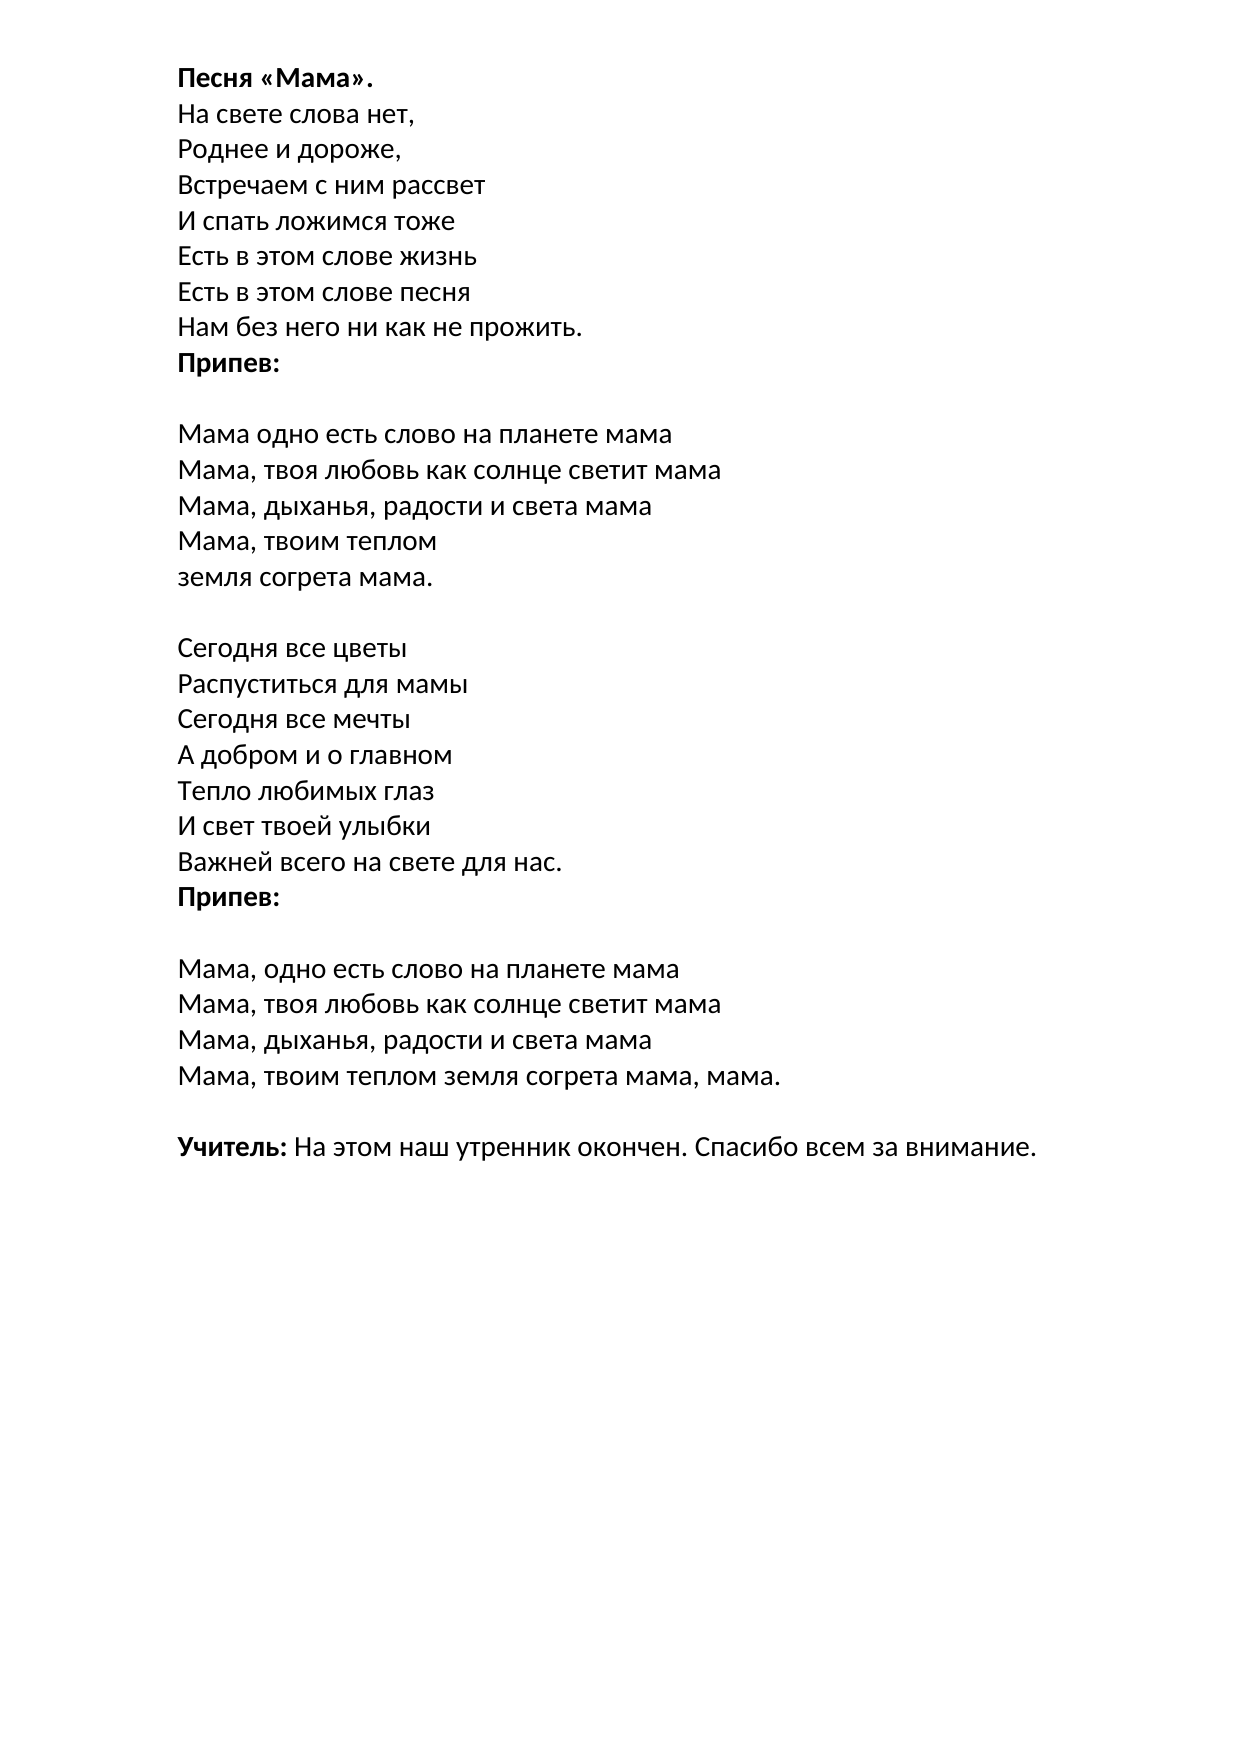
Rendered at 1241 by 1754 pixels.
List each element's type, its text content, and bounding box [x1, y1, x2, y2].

text Учитель: На этом наш утренник окончен. Спасибо всем за внимание. [177, 1128, 1152, 1227]
text Песня «Мама». На свете слова нет, Роднее и дороже, Встречаем с ним рассвет И спать ложимся тоже Есть в этом слове жизнь Есть в этом слове песня Нам без него ни как не прожить. Припев: Мама одно есть слово на планете мама Мама, твоя любовь как солнце светит мама Мама, дыханья, радости и света мама Мама, твоим теплом земля согрета мама. Сегодня все цветы Распуститься для мамы Сегодня все мечты А добром и о главном Тепло любимых глаз И свет твоей улыбки Важней всего на свете для нас. Припев: Мама, одно есть слово на планете мама Мама, твоя любовь как солнце светит мама Мама, дыханья, радости и света мама Мама, твоим теплом земля согрета мама, мама. [177, 59, 1152, 1092]
